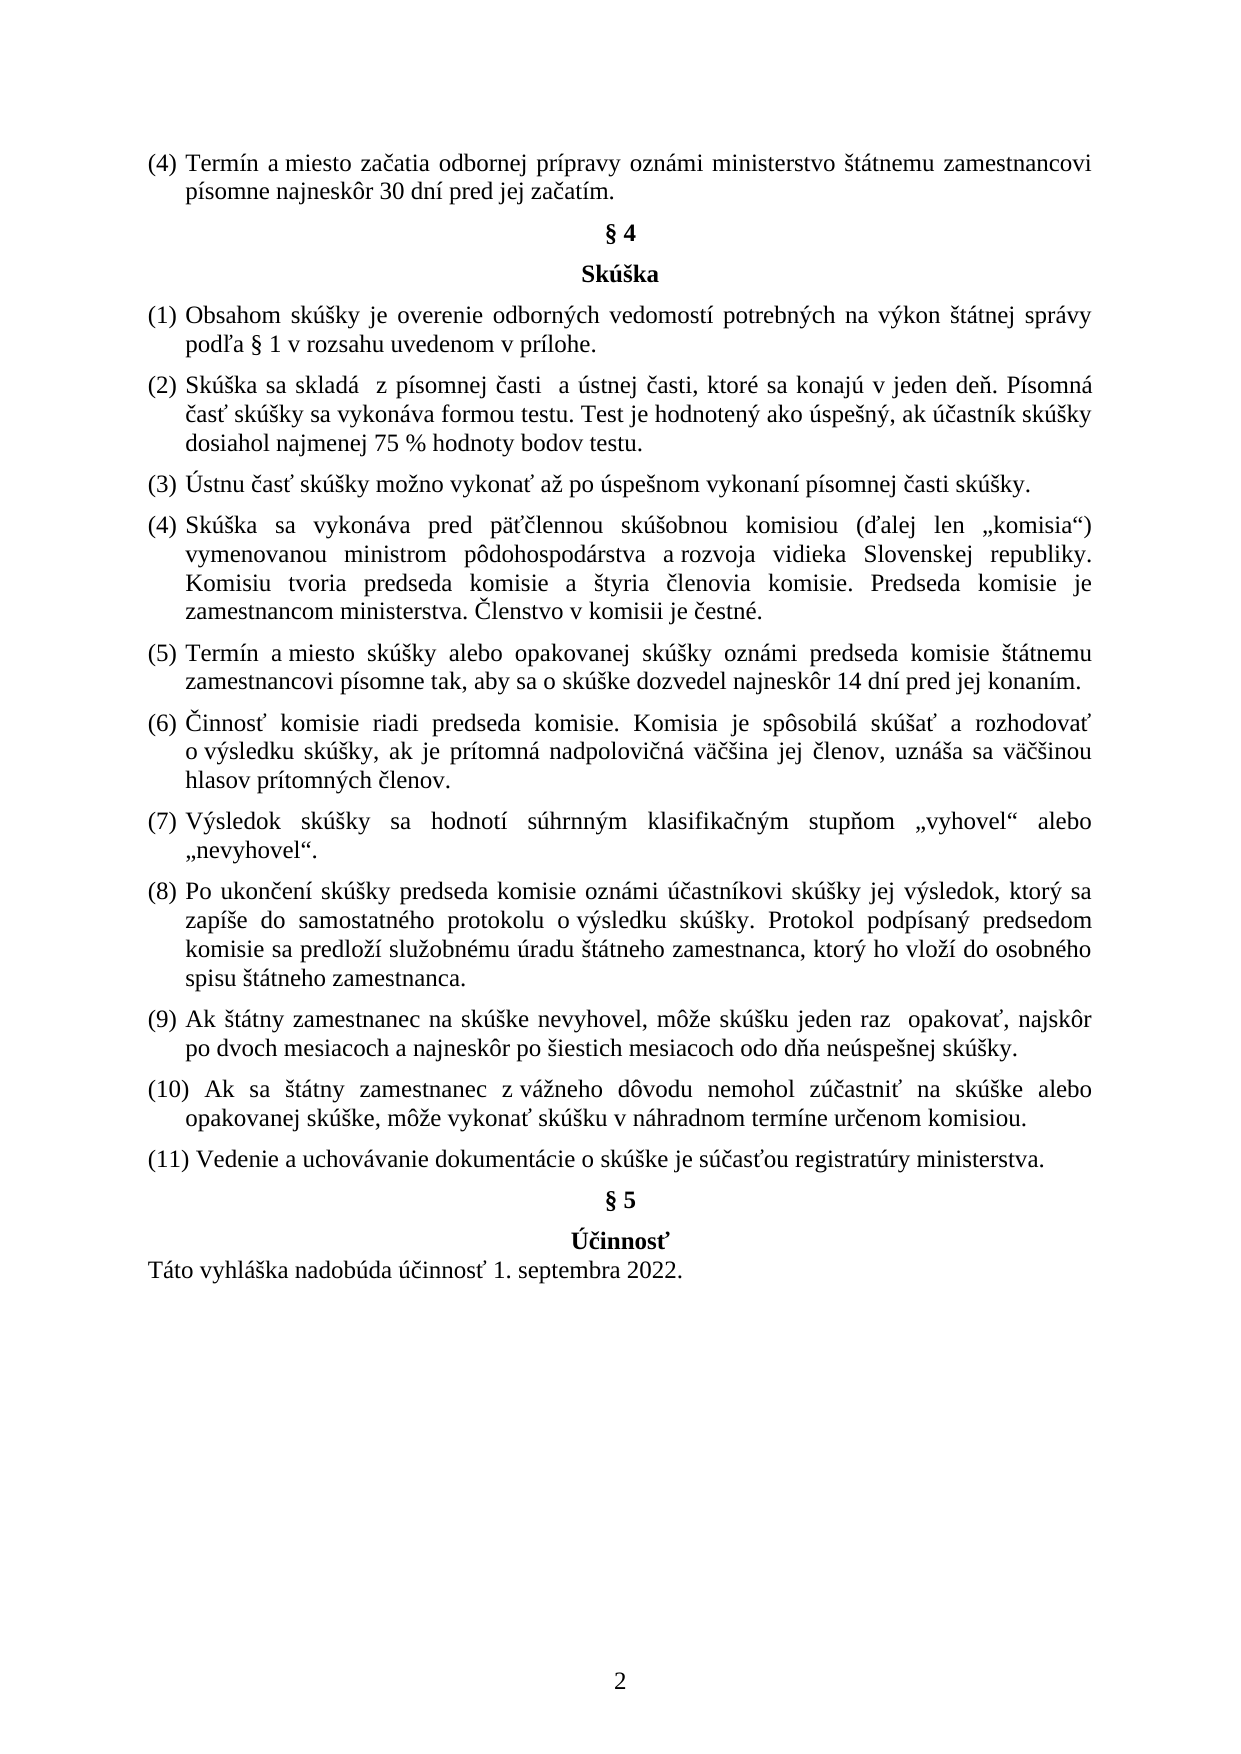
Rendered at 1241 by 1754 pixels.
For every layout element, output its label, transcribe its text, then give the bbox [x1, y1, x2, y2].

text Táto vyhláška nadobúda účinnosť 1. septembra 2022. [148, 1255, 1092, 1284]
text (8) Po ukončení skúšky predseda komisie oznámi účastníkovi skúšky jej výsledok, ktorý sa zapíše do samostatného protokolu o výsledku skúšky. Protokol podpísaný predsedom komisie sa predloží služobnému úradu štátneho zamestnanca, ktorý ho vloží do osobného spisu štátneho zamestnanca. [148, 876, 1092, 991]
text (5) Termín a miesto skúšky alebo opakovanej skúšky oznámi predseda komisie štátnemu zamestnancovi písomne tak, aby sa o skúške dozvedel najneskôr 14 dní pred jej konaním. [148, 638, 1092, 695]
text (9) Ak štátny zamestnanec na skúške nevyhovel, môže skúšku jeden raz opakovať, najskôr po dvoch mesiacoch a najneskôr po šiestich mesiacoch odo dňa neúspešnej skúšky. [148, 1004, 1092, 1061]
text § 4 [148, 218, 1092, 246]
text (4) Skúška sa vykonáva pred päťčlennou skúšobnou komisiou (ďalej len „komisia“) vymenovanou ministrom pôdohospodárstva a rozvoja vidieka Slovenskej republiky. Komisiu tvoria predseda komisie a štyria členovia komisie. Predseda komisie je zamestnancom ministerstva. Členstvo v komisii je čestné. [148, 510, 1092, 625]
text (2) Skúška sa skladá z písomnej časti a ústnej časti, ktoré sa konajú v jeden deň. Písomná časť skúšky sa vykonáva formou testu. Test je hodnotený ako úspešný, ak účastník skúšky dosiahol najmenej 75 % hodnoty bodov testu. [148, 370, 1092, 456]
text (3) Ústnu časť skúšky možno vykonať až po úspešnom vykonaní písomnej časti skúšky. [148, 469, 1092, 498]
text Účinnosť [148, 1226, 1092, 1255]
text (1) Obsahom skúšky je overenie odborných vedomostí potrebných na výkon štátnej správy podľa § 1 v rozsahu uvedenom v prílohe. [148, 300, 1092, 358]
text (6) Činnosť komisie riadi predseda komisie. Komisia je spôsobilá skúšať a rozhodovať o výsledku skúšky, ak je prítomná nadpolovičná väčšina jej členov, uznáša sa väčšinou hlasov prítomných členov. [148, 708, 1092, 794]
text (7) Výsledok skúšky sa hodnotí súhrnným klasifikačným stupňom „vyhovel“ alebo „nevyhovel“. [148, 806, 1092, 864]
text Skúška [148, 259, 1092, 288]
text (4) Termín a miesto začatia odbornej prípravy oznámi ministerstvo štátnemu zamestnancovi písomne najneskôr 30 dní pred jej začatím. [148, 148, 1092, 205]
text (10) Ak sa štátny zamestnanec z vážneho dôvodu nemohol zúčastniť na skúške alebo opakovanej skúške, môže vykonať skúšku v náhradnom termíne určenom komisiou. [148, 1074, 1092, 1131]
text § 5 [148, 1185, 1092, 1214]
text (11) Vedenie a uchovávanie dokumentácie o skúške je súčasťou registratúry ministerstva. [148, 1144, 1092, 1173]
